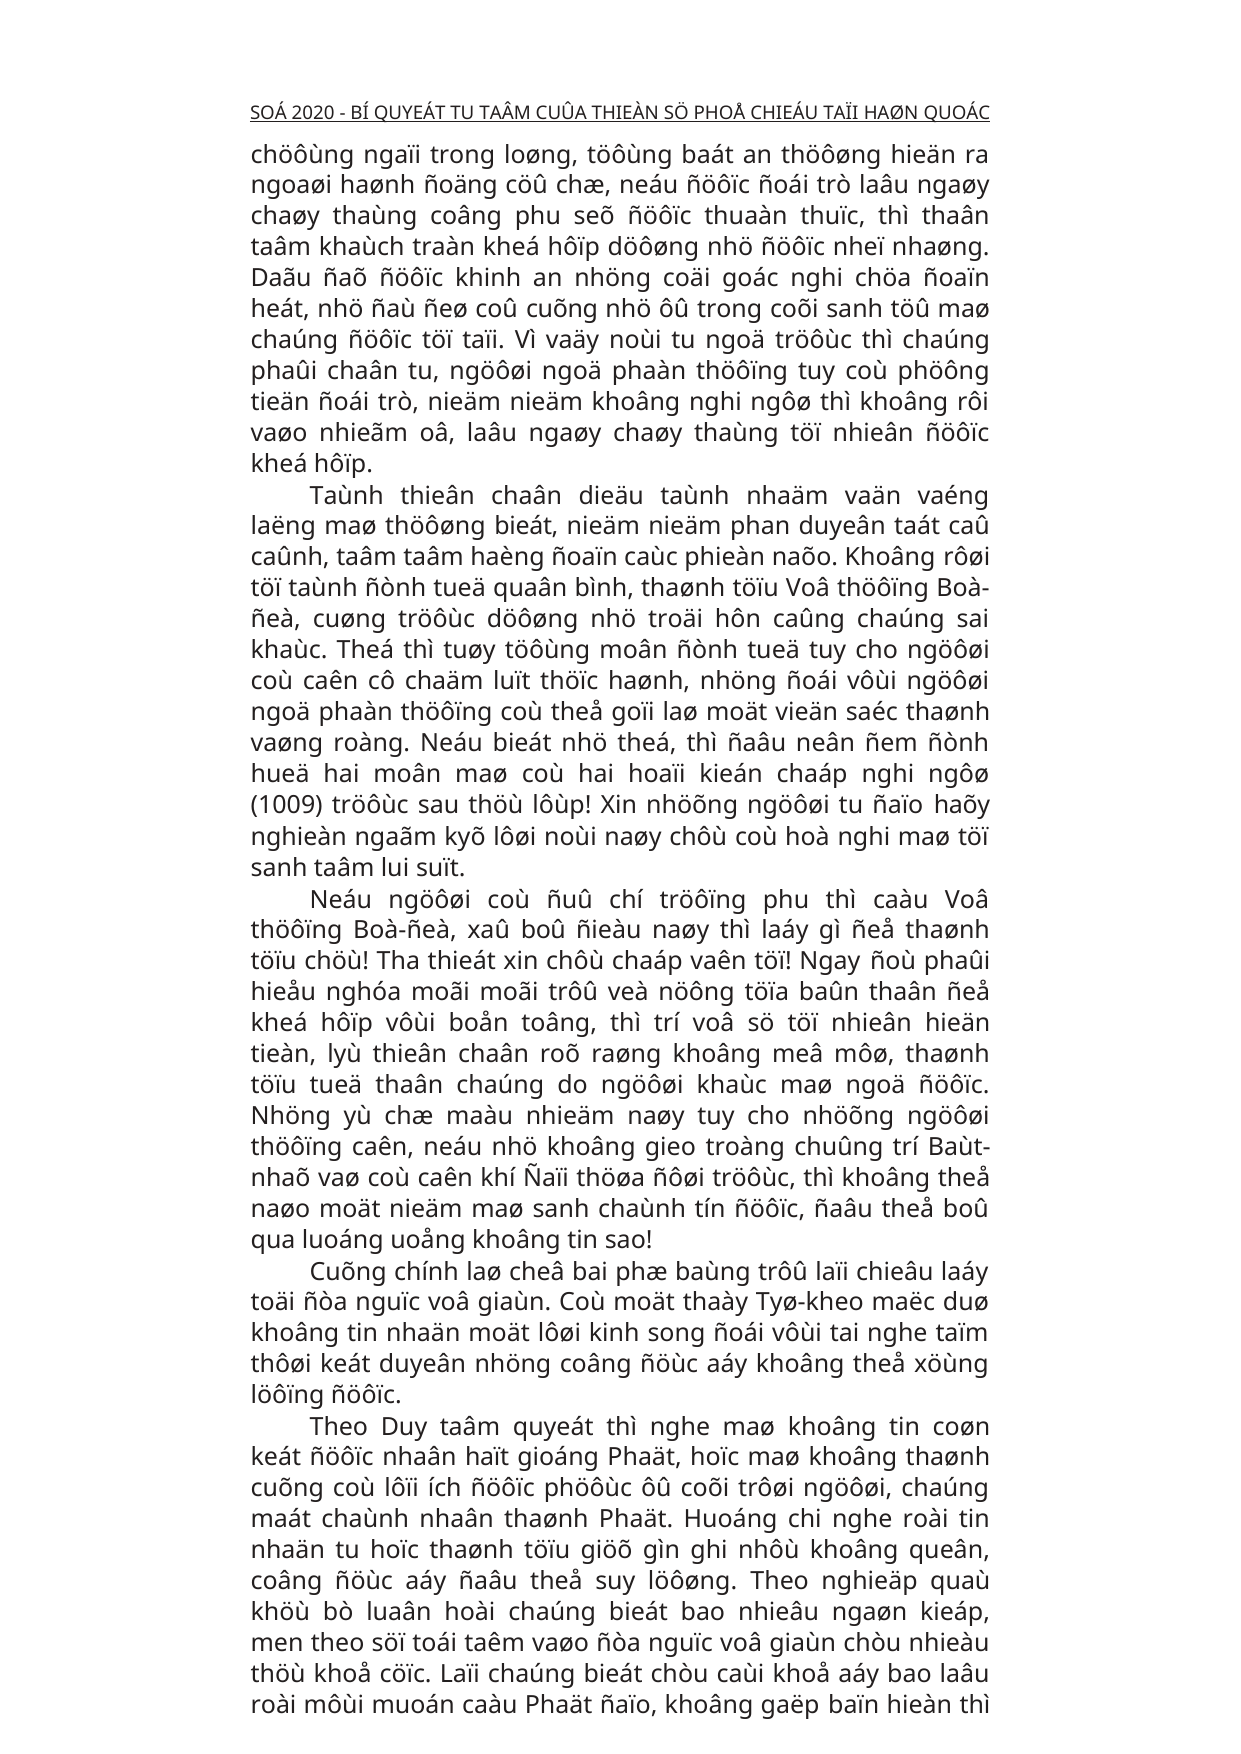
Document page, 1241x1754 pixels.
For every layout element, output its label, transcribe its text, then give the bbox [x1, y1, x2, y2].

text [250, 1411, 990, 1721]
text Taùnh thieân chaân dieäu taùnh nhaäm vaän vaéng laëng maø thöôøng bieát, nieäm nieäm phan duyeân taát caû caûnh, taâm taâm haèng ñoaïn caùc phieàn naõo. Khoâng rôøi töï taùnh ñònh tueä quaân bình, thaønh töïu Voâ thöôïng Boà-ñeà, cuøng tröôùc döôøng nhö troäi hôn caûng chaúng sai khaùc. Theá thì tuøy töôùng moân ñònh tueä tuy cho ngöôøi coù caên cô chaäm luït thöïc haønh, nhöng ñoái vôùi ngöôøi ngoä phaàn thöôïng coù theå goïi laø moät vieän saéc thaønh vaøng roàng. Neáu bieát nhö theá, thì ñaâu neân ñem ñònh hueä hai moân maø coù hai hoaïi kieán chaáp nghi ngôø (1009) tröôùc sau thöù lôùp! Xin nhöõng ngöôøi tu ñaïo haõy nghieàn ngaãm kyõ lôøi noùi naøy chôù coù hoà nghi maø töï sanh taâm lui suït. [250, 480, 990, 883]
text chöôùng ngaïi trong loøng, töôùng baát an thöôøng hieän ra ngoaøi haønh ñoäng cöû chæ, neáu ñöôïc ñoái trò laâu ngaøy chaøy thaùng coâng phu seõ ñöôïc thuaàn thuïc, thì thaân taâm khaùch traàn kheá hôïp döôøng nhö ñöôïc nheï nhaøng. Daãu ñaõ ñöôïc khinh an nhöng coäi goác nghi chöa ñoaïn heát, nhö ñaù ñeø coû cuõng nhö ôû trong coõi sanh töû maø chaúng ñöôïc töï taïi. Vì vaäy noùi tu ngoä tröôùc thì chaúng phaûi chaân tu, ngöôøi ngoä phaàn thöôïng tuy coù phöông tieän ñoái trò, nieäm nieäm khoâng nghi ngôø thì khoâng rôi vaøo nhieãm oâ, laâu ngaøy chaøy thaùng töï nhieân ñöôïc kheá hôïp. [250, 138, 990, 480]
text Cuõng chính laø cheâ bai phæ baùng trôû laïi chieâu laáy toäi ñòa nguïc voâ giaùn. Coù moät thaày Tyø-kheo maëc duø khoâng tin nhaän moät lôøi kinh song ñoái vôùi tai nghe taïm thôøi keát duyeân nhöng coâng ñöùc aáy khoâng theå xöùng löôïng ñöôïc. [250, 1256, 990, 1411]
text Neáu ngöôøi coù ñuû chí tröôïng phu thì caàu Voâ thöôïng Boà-ñeà, xaû boû ñieàu naøy thì laáy gì ñeå thaønh töïu chöù! Tha thieát xin chôù chaáp vaên töï! Ngay ñoù phaûi hieåu nghóa moãi moãi trôû veà nöông töïa baûn thaân ñeå kheá hôïp vôùi boån toâng, thì trí voâ sö töï nhieân hieän tieàn, lyù thieân chaân roõ raøng khoâng meâ môø, thaønh töïu tueä thaân chaúng do ngöôøi khaùc maø ngoä ñöôïc. Nhöng yù chæ maàu nhieäm naøy tuy cho nhöõng ngöôøi thöôïng caên, neáu nhö khoâng gieo troàng chuûng trí Baùt-nhaõ vaø coù caên khí Ñaïi thöøa ñôøi tröôùc, thì khoâng theå naøo moät nieäm maø sanh chaùnh tín ñöôïc, ñaâu theå boû qua luoáng uoång khoâng tin sao! [250, 883, 990, 1256]
